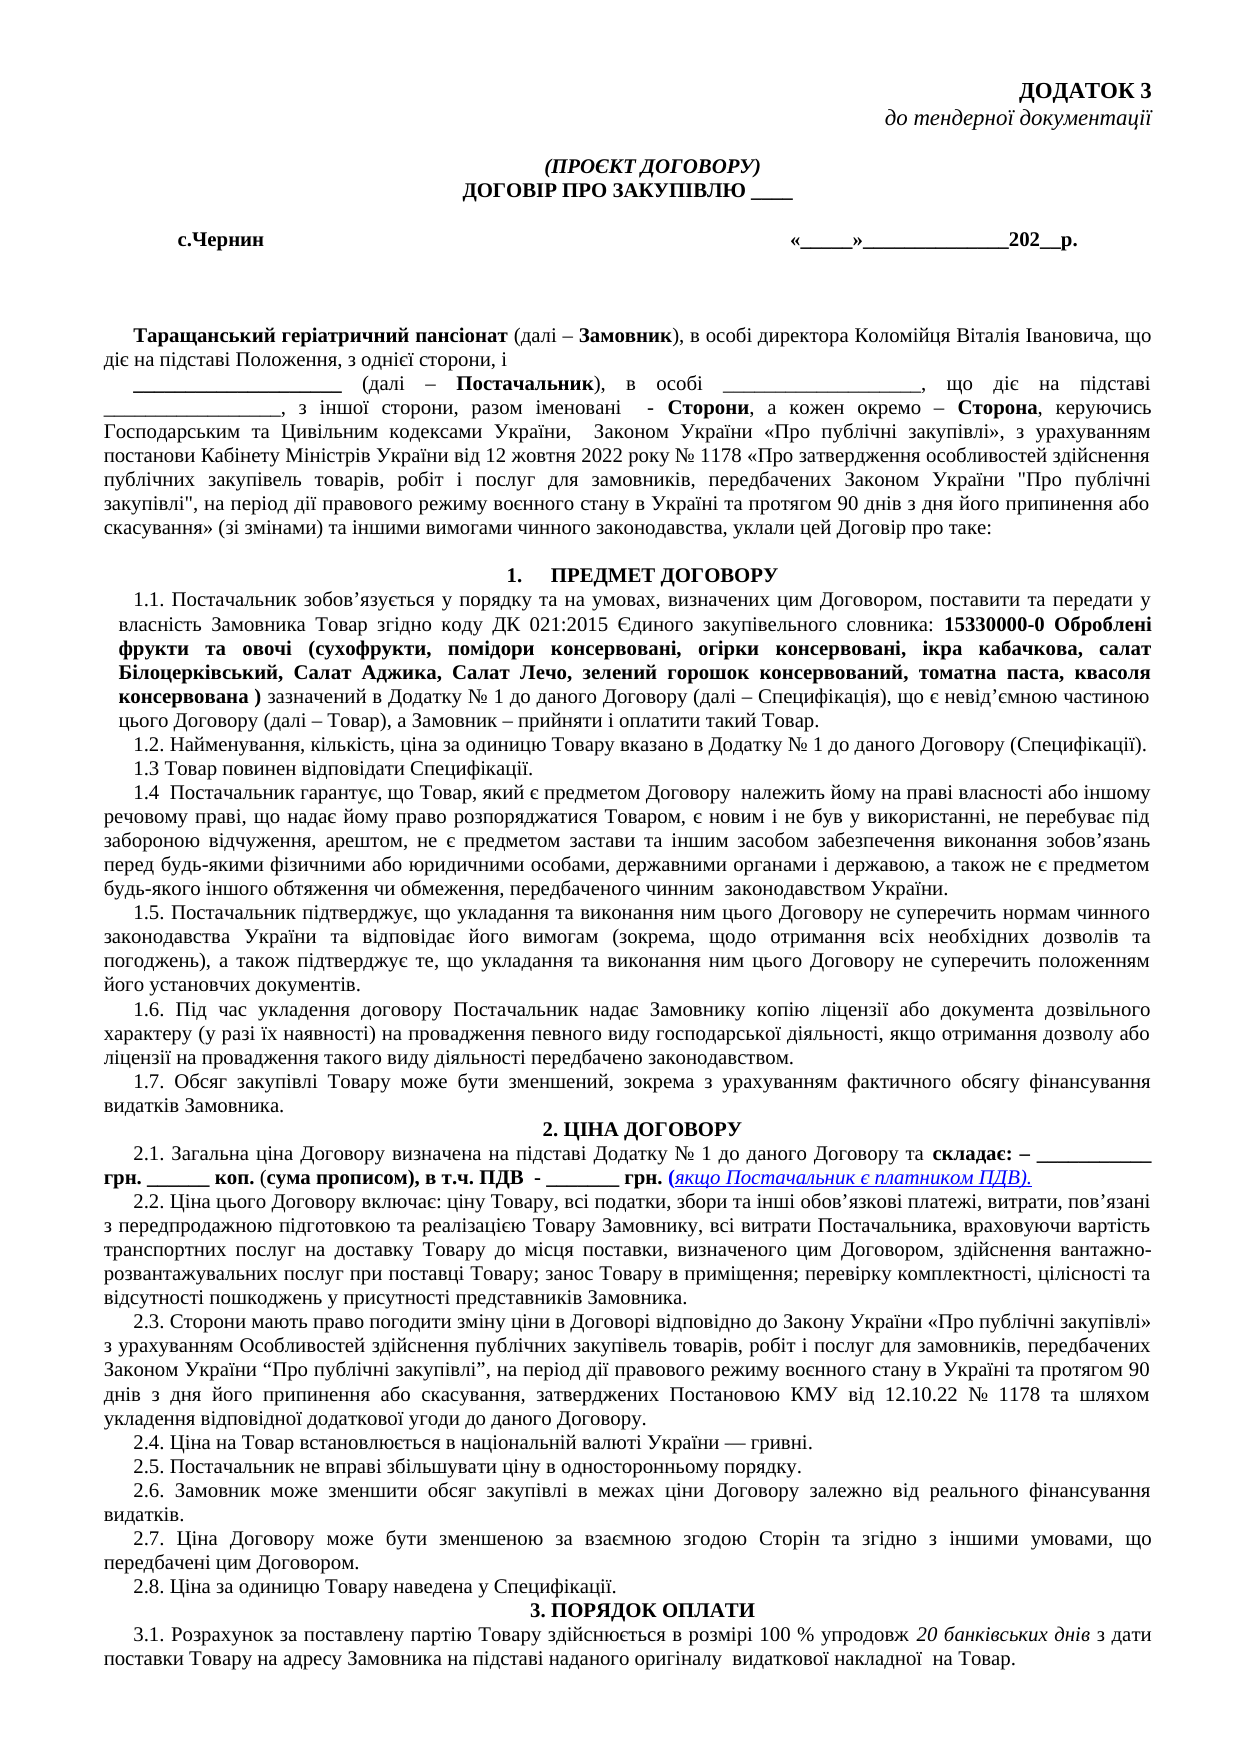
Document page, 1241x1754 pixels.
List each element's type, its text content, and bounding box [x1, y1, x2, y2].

text ____________________ (далі – Постачальник), в особі ___________________, що діє на підставі _________________, з іншої сторони, разом іменовані - Сторони, а кожен окремо – Сторона, керуючись Господарським та Цивільним кодексами України, Законом України «Про публічні закупівлі», з урахуванням постанови Кабінету Міністрів України від 12 жовтня 2022 року № 1178 «Про затвердження особливостей здійснення публічних закупівель товарів, робіт і послуг для замовників, передбачених Законом України "Про публічні закупівлі", на період дії правового режиму воєнного стану в Україні та протягом 90 днів з дня його припинення або скасування» (зі змінами) та іншими вимогами чинного законодавства, уклали цей Договір про таке: [103, 371, 1152, 539]
text 2. ЦІНА ДОГОВОРУ [103, 1117, 1152, 1141]
text 2.5. Постачальник не вправі збільшувати ціну в односторонньому порядку. [103, 1454, 1152, 1478]
text 2.8. Ціна за одиницю Товару наведена у Специфікації. [103, 1574, 1152, 1598]
text 2.4. Ціна на Товар встановлюється в національній валюті України — гривні. [103, 1429, 1152, 1454]
text 1.4 Постачальник гарантує, що Товар, який є предметом Договору належить йому на праві власності або іншому речовому праві, що надає йому право розпоряджатися Товаром, є новим і не був у використанні, не перебуває під забороною відчуження, арештом, не є предметом застави та іншим засобом забезпечення виконання зобов’язань перед будь-якими фізичними або юридичними особами, державними органами і державою, а також не є предметом будь-якого іншого обтяження чи обмеження, передбаченого чинним законодавством України. [103, 780, 1152, 900]
text 1.2. Найменування, кількість, ціна за одиницю Товару вказано в Додатку № 1 до даного Договору (Специфікації). [103, 732, 1152, 756]
text с.Чернин «_____»______________202__р. [103, 226, 1152, 251]
text 2.1. Загальна ціна Договору визначена на підставі Додатку № 1 до даного Договору та складає: – ___________ грн. ______ коп. (сума прописом), в т.ч. ПДВ - _______ грн. (якщо Постачальник є платником ПДВ). [103, 1141, 1152, 1189]
text до тендерної документації [403, 104, 913, 130]
text 3.1. Розрахунок за поставлену партію Товару здійснюється в розмірі 100 % упродовж 20 банківських днів з дати поставки Товару на адресу Замовника на підставі наданого оригіналу видаткової накладної на Товар. [103, 1622, 1152, 1670]
text Таращанський геріатричний пансіонат (далі – Замовник), в особі директора Коломійця Віталія Івановича, що діє на підставі Положення, з однієї сторони, і [103, 323, 1152, 371]
text ДОДАТОК 3 [842, 77, 1152, 104]
text 1.5. Постачальник підтверджує, що укладання та виконання ним цього Договору не суперечить нормам чинного законодавства України та відповідає його вимогам (зокрема, щодо отримання всіх необхідних дозволів та погоджень), а також підтверджує те, що укладання та виконання ним цього Договору не суперечить положенням його установчих документів. [103, 900, 1152, 996]
list ПРЕДМЕТ ДОГОВОРУ [103, 563, 1152, 587]
text 1.6. Під час укладення договору Постачальник надає Замовнику копію ліцензії або документа дозвільного характеру (у разі їх наявності) на провадження певного виду господарської діяльності, якщо отримання дозволу або ліцензії на провадження такого виду діяльності передбачено законодавством. [103, 996, 1152, 1069]
text 2.6. Замовник може зменшити обсяг закупівлі в межах ціни Договору залежно від реального фінансування видатків. [103, 1478, 1152, 1526]
text 2.7. Ціна Договору може бути зменшеною за взаємною згодою Сторін та згідно з іншими умовами, що передбачені цим Договором. [103, 1526, 1152, 1574]
text 1.3 Товар повинен відповідати Специфікації. [103, 756, 1152, 780]
list 1.1. Постачальник зобов’язується у порядку та на умовах, визначених цим Договором, поставити та передати у власність Замовника Товар згідно коду ДК 021:2015 Єдиного закупівельного словника: 15330000-0 Оброблені фрукти та овочі (сухофрукти, помідори консервовані, огірки консервовані, ікра кабачкова, салат Білоцерківський, Салат Аджика, Салат Лечо, зелений горошок консервований, томатна паста, квасоля консервована ) зазначений в Додатку № 1 до даного Договору (далі – Специфікація), що є невід’ємною частиною цього Договору (далі – Товар), а Замовник – прийняти і оплатити такий Товар. [118, 587, 1152, 732]
text ДОГОВІР ПРО ЗАКУПІВЛЮ ____ [103, 178, 1152, 202]
text (ПРОЄКТ ДОГОВОРУ) [544, 154, 1152, 178]
text 2.3. Сторони мають право погодити зміну ціни в Договорі відповідно до Закону України «Про публічні закупівлі» з урахуванням Особливостей здійснення публічних закупівель товарів, робіт і послуг для замовників, передбачених Законом України “Про публічні закупівлі”, на період дії правового режиму воєнного стану в Україні та протягом 90 днів з дня його припинення або скасування, затверджених Постановою КМУ від 12.10.22 № 1178 та шляхом укладення відповідної додаткової угоди до даного Договору. [103, 1309, 1152, 1429]
text 3. ПОРЯДОК ОПЛАТИ [103, 1598, 1152, 1622]
text 1.7. Обсяг закупівлі Товару може бути зменшений, зокрема з урахуванням фактичного обсягу фінансування видатків Замовника. [103, 1069, 1152, 1117]
text 2.2. Ціна цього Договору включає: ціну Товару, всі податки, збори та інші обов’язкові платежі, витрати, пов’язані з передпродажною підготовкою та реалізацією Товару Замовнику, всі витрати Постачальника, враховуючи вартість транспортних послуг на доставку Товару до місця поставки, визначеного цим Договором, здійснення вантажно-розвантажувальних послуг при поставці Товару; занос Товару в приміщення; перевірку комплектності, цілісності та відсутності пошкоджень у присутності представників Замовника. [103, 1189, 1152, 1309]
